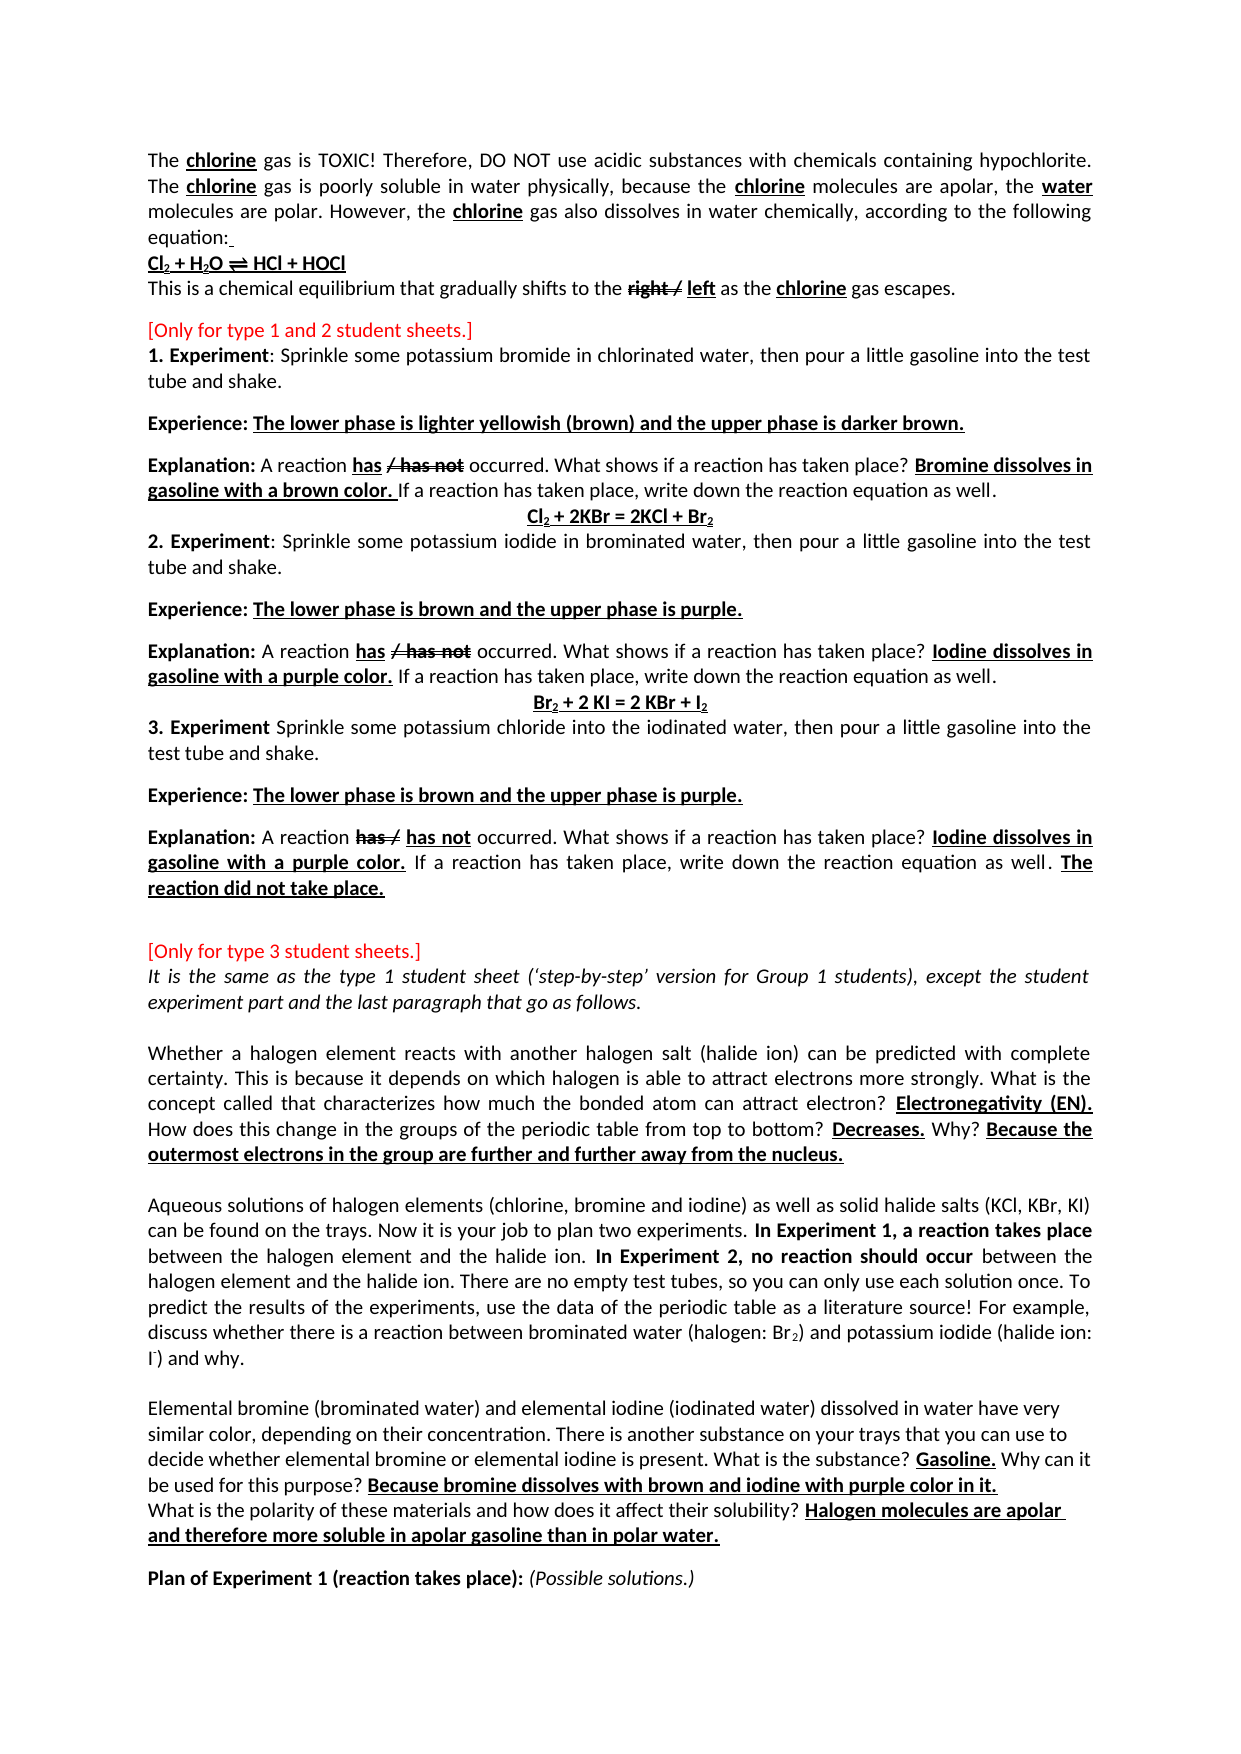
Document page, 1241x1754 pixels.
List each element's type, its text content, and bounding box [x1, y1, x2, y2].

text Elemental bromine (brominated water) and elemental iodine (iodinated water) dissolved in water have very similar color, depending on their concentration. There is another substance on your trays that you can use to decide whether elemental bromine or elemental iodine is present. What is the substance? Gasoline. Why can it be used for this purpose? Because bromine dissolves with brown and iodine with purple color in it. [148, 1396, 1093, 1497]
text Experience: The lower phase is lighter yellowish (brown) and the upper phase is darker brown. [148, 410, 1093, 436]
text It is the same as the type 1 student sheet (‘step-by-step’ version for Group 1 students), except the student experiment part and the last paragraph that go as follows. [148, 963, 1093, 1014]
text This is a chemical equilibrium that gradually shifts to the right / left as the chlorine gas escapes. [148, 275, 1093, 301]
text The chlorine gas is TOXIC! Therefore, DO NOT use acidic substances with chemicals containing hypochlorite. The chlorine gas is poorly soluble in water physically, because the chlorine molecules are apolar, the water molecules are polar. However, the chlorine gas also dissolves in water chemically, according to the following equation: [148, 148, 1093, 249]
text Whether a halogen element reacts with another halogen salt (halide ion) can be predicted with complete certainty. This is because it depends on which halogen is able to attract electrons more strongly. What is the concept called that characterizes how much the bonded atom can attract electron? Electronegativity (EN). How does this change in the groups of the periodic table from top to bottom? Decreases. Why? Because the outermost electrons in the group are further and further away from the nucleus. [148, 1040, 1093, 1167]
text Cl2 + 2KBr = 2KCl + Br2 [148, 503, 1093, 528]
text 2. Experiment: Sprinkle some potassium iodide in brominated water, then pour a little gasoline into the test tube and shake. [148, 528, 1093, 579]
text What is the polarity of these materials and how does it affect their solubility? Halogen molecules are apolar and therefore more soluble in apolar gasoline than in polar water. [148, 1497, 1093, 1548]
text Cl2 + H2O ⇌ HCl + HOCl [148, 249, 1093, 275]
text Br2 + 2 KI = 2 KBr + I2 [148, 689, 1093, 714]
text 3. Experiment Sprinkle some potassium chloride into the iodinated water, then pour a little gasoline into the test tube and shake. [148, 714, 1093, 765]
text Experience: The lower phase is brown and the upper phase is purple. [148, 782, 1093, 807]
text Explanation: A reaction has / has not occurred. What shows if a reaction has taken place? Iodine dissolves in gasoline with a purple color. If a reaction has taken place, write down the reaction equation as well. [148, 638, 1093, 689]
text Explanation: A reaction has / has not occurred. What shows if a reaction has taken place? Bromine dissolves in gasoline with a brown color. If a reaction has taken place, write down the reaction equation as well. [148, 452, 1093, 503]
text 1. Experiment: Sprinkle some potassium bromide in chlorinated water, then pour a little gasoline into the test tube and shake. [148, 343, 1093, 393]
text Experience: The lower phase is brown and the upper phase is purple. [148, 596, 1093, 621]
text [Only for type 3 student sheets.] [148, 938, 1093, 963]
text Aqueous solutions of halogen elements (chlorine, bromine and iodine) as well as solid halide salts (KCl, KBr, KI) can be found on the trays. Now it is your job to plan two experiments. In Experiment 1, a reaction takes place between the halogen element and the halide ion. In Experiment 2, no reaction should occur between the halogen element and the halide ion. There are no empty test tubes, so you can only use each solution once. To predict the results of the experiments, use the data of the periodic table as a literature source! For example, discuss whether there is a reaction between brominated water (halogen: Br2) and potassium iodide (halide ion: I-) and why. [148, 1192, 1093, 1370]
text [Only for type 1 and 2 student sheets.] [148, 317, 1093, 343]
text Plan of Experiment 1 (reaction takes place): (Possible solutions.) [148, 1565, 1093, 1590]
text Explanation: A reaction has / has not occurred. What shows if a reaction has taken place? Iodine dissolves in gasoline with a purple color. If a reaction has taken place, write down the reaction equation as well. The reaction did not take place. [148, 824, 1093, 900]
